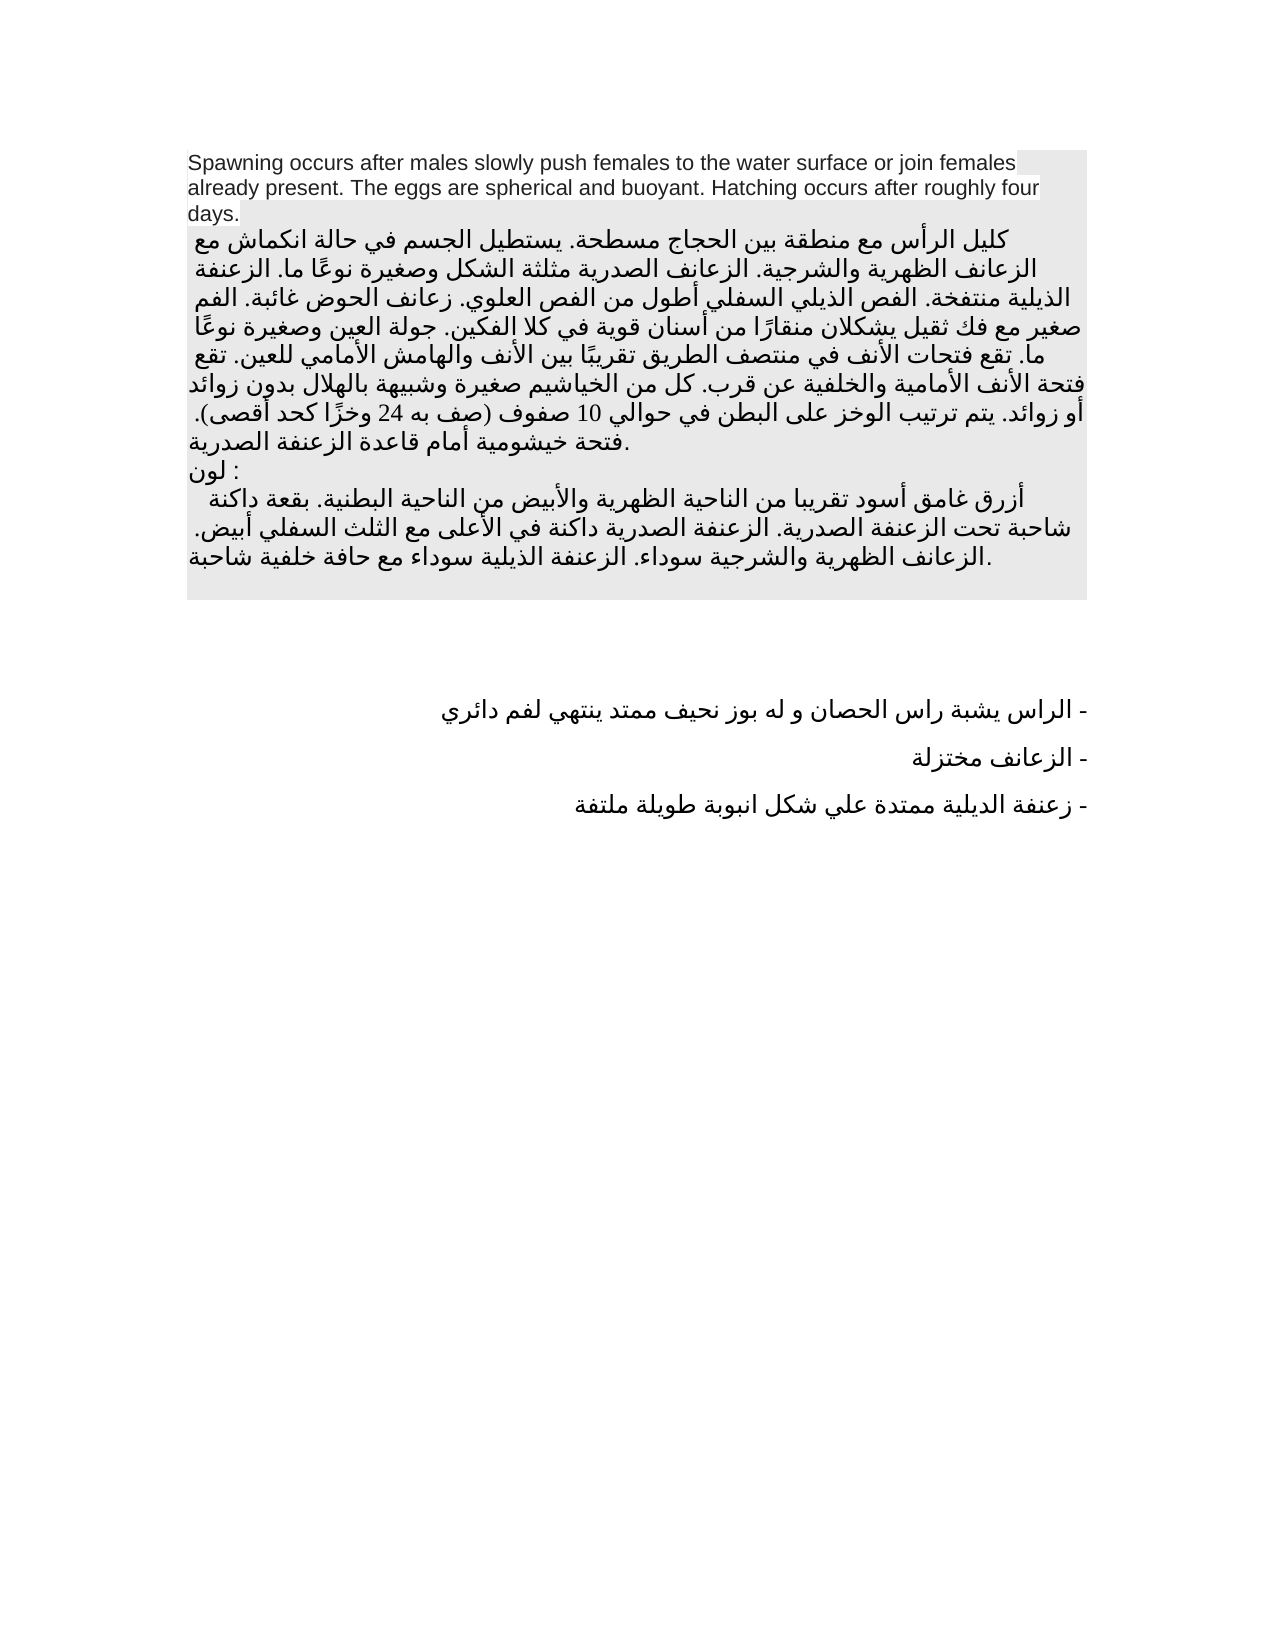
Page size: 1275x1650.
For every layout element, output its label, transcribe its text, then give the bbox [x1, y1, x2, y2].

text - الزعانف مختزلة [187, 743, 1087, 772]
text لون : [187, 456, 1087, 484]
text Spawning occurs after males slowly push females to the water surface or join females already present. The eggs are spherical and buoyant. Hatching occurs after roughly four days. [240, 150, 1087, 226]
text أزرق غامق أسود تقريبا من الناحية الظهرية والأبيض من الناحية البطنية. بقعة داكنة شاحبة تحت الزعنفة الصدرية. الزعنفة الصدرية داكنة في الأعلى مع الثلث السفلي أبيض. الزعانف الظهرية والشرجية سوداء. الزعنفة الذيلية سوداء مع حافة خلفية شاحبة. [187, 484, 1087, 571]
text - زعنفة الديلية ممتدة علي شكل انبوبة طويلة ملتفة [187, 791, 1087, 819]
text كليل الرأس مع منطقة بين الحجاج مسطحة. يستطيل الجسم في حالة انكماش مع الزعانف الظهرية والشرجية. الزعانف الصدرية مثلثة الشكل وصغيرة نوعًا ما. الزعنفة الذيلية منتفخة. الفص الذيلي السفلي أطول من الفص العلوي. زعانف الحوض غائبة. الفم صغير مع فك ثقيل يشكلان منقارًا من أسنان قوية في كلا الفكين. جولة العين وصغيرة نوعًا ما. تقع فتحات الأنف في منتصف الطريق تقريبًا بين الأنف والهامش الأمامي للعين. تقع فتحة الأنف الأمامية والخلفية عن قرب. كل من الخياشيم صغيرة وشبيهة بالهلال بدون زوائد أو زوائد. يتم ترتيب الوخز على البطن في حوالي 10 صفوف (صف به 24 وخزًا كحد أقصى). فتحة خيشومية أمام قاعدة الزعنفة الصدرية. [187, 226, 1087, 456]
text - الراس يشبة راس الحصان و له بوز نحيف ممتد ينتهي لفم دائري [187, 695, 1087, 724]
